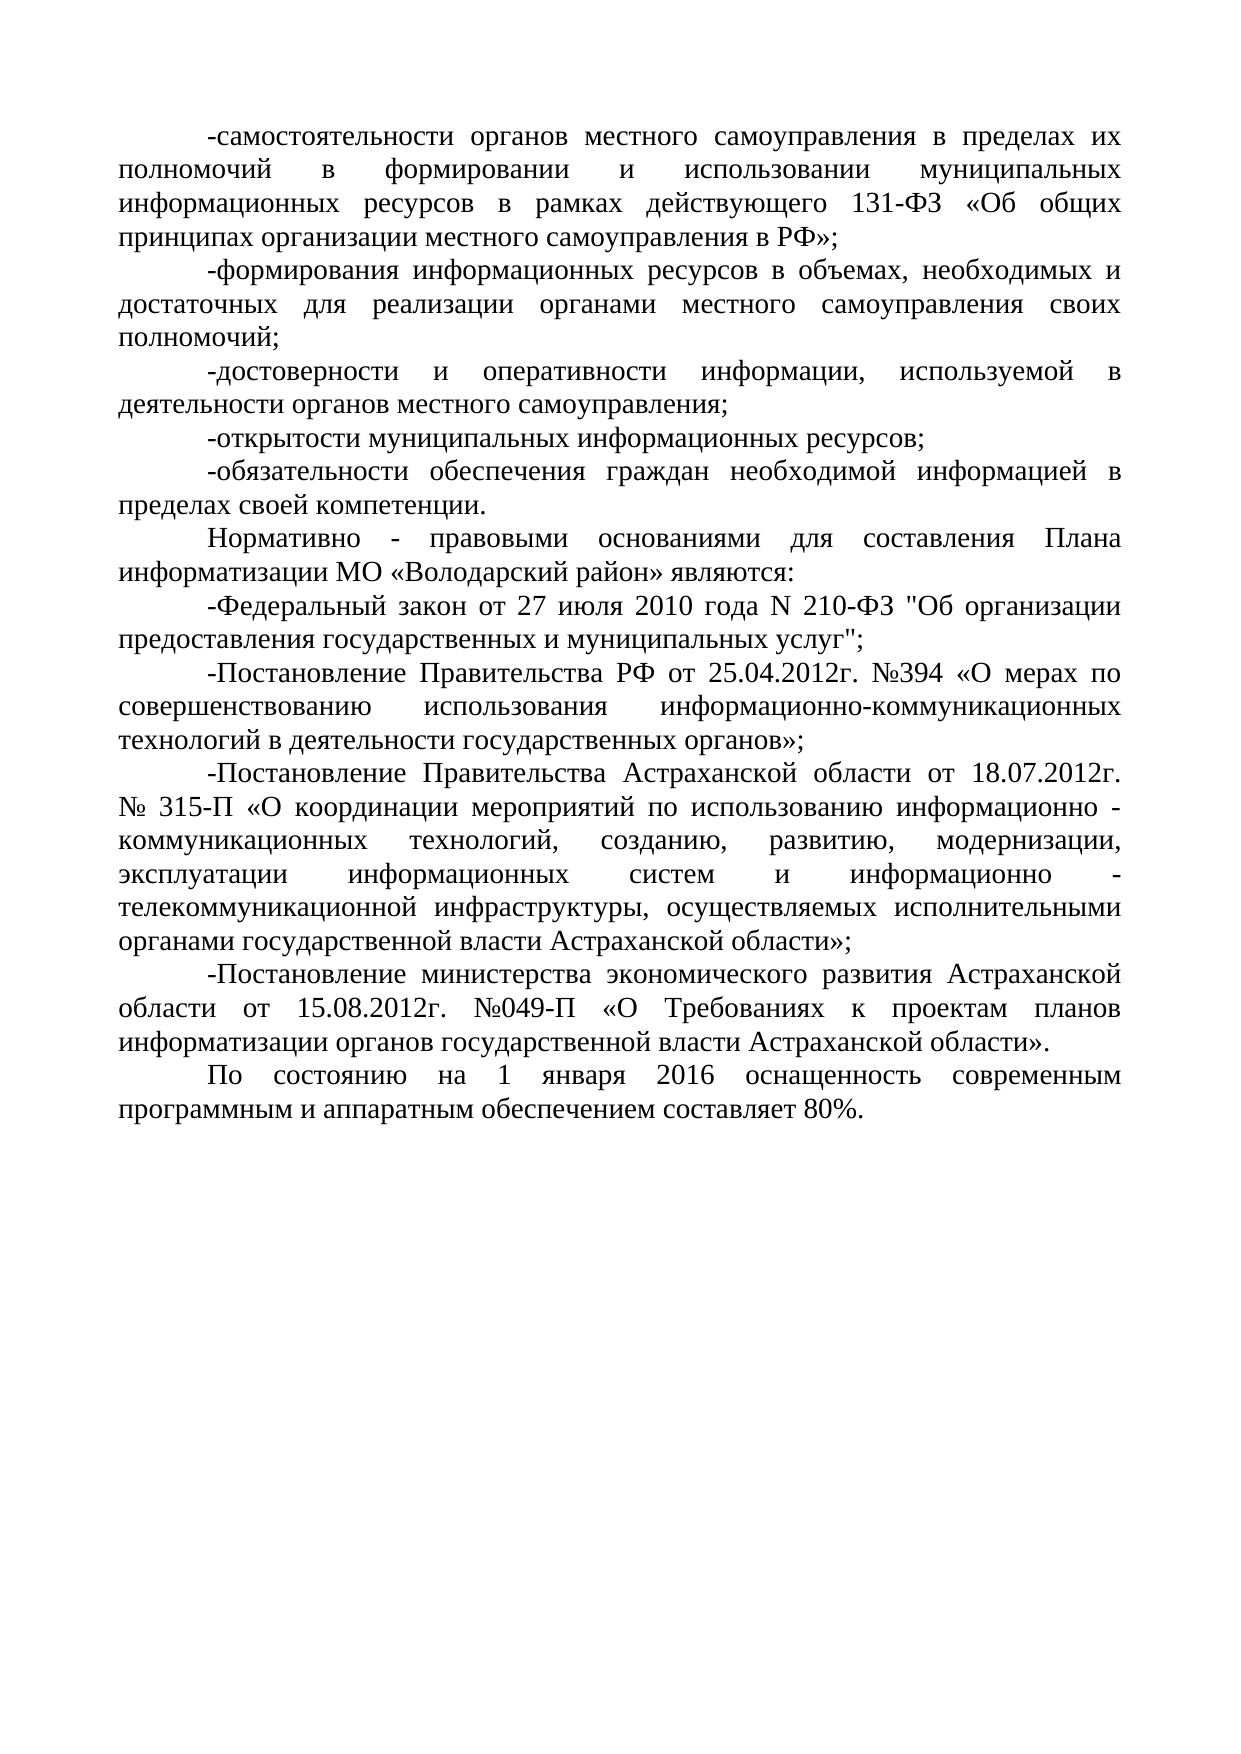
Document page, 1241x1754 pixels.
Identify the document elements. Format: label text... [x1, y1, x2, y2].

text -открытости муниципальных информационных ресурсов; [118, 420, 1122, 453]
text По состоянию на 1 января 2016 оснащенность современным программным и аппаратным обеспечением составляет 80%. [118, 1057, 1122, 1124]
text -Постановление министерства экономического развития Астраханской области от 15.08.2012г. №049-П «О Требованиях к проектам планов информатизации органов государственной власти Астраханской области». [118, 957, 1122, 1057]
text -обязательности обеспечения граждан необходимой информацией в пределах своей компетенции. [118, 453, 1122, 521]
text -достоверности и оперативности информации, используемой в деятельности органов местного самоуправления; [118, 353, 1122, 420]
text -Федеральный закон от 27 июля 2010 года N 210-ФЗ "Об организации предоставления государственных и муниципальных услуг"; [118, 588, 1122, 655]
text -самостоятельности органов местного самоуправления в пределах их полномочий в формировании и использовании муниципальных информационных ресурсов в рамках действующего 131-ФЗ «Об общих принципах организации местного самоуправления в РФ»; [118, 118, 1122, 252]
text -формирования информационных ресурсов в объемах, необходимых и достаточных для реализации органами местного самоуправления своих полномочий; [118, 252, 1122, 353]
text Нормативно - правовыми основаниями для составления Плана информатизации МО «Володарский район» являются: [118, 521, 1122, 588]
text -Постановление Правительства РФ от 25.04.2012г. №394 «О мерах по совершенствованию использования информационно-коммуникационных технологий в деятельности государственных органов»; [118, 655, 1122, 755]
text -Постановление Правительства Астраханской области от 18.07.2012г. № 315-П «О координации мероприятий по использованию информационно - коммуникационных технологий, созданию, развитию, модернизации, эксплуатации информационных систем и информационно - телекоммуникационной инфраструктуры, осуществляемых исполнительными органами государственной власти Астраханской области»; [118, 755, 1122, 957]
